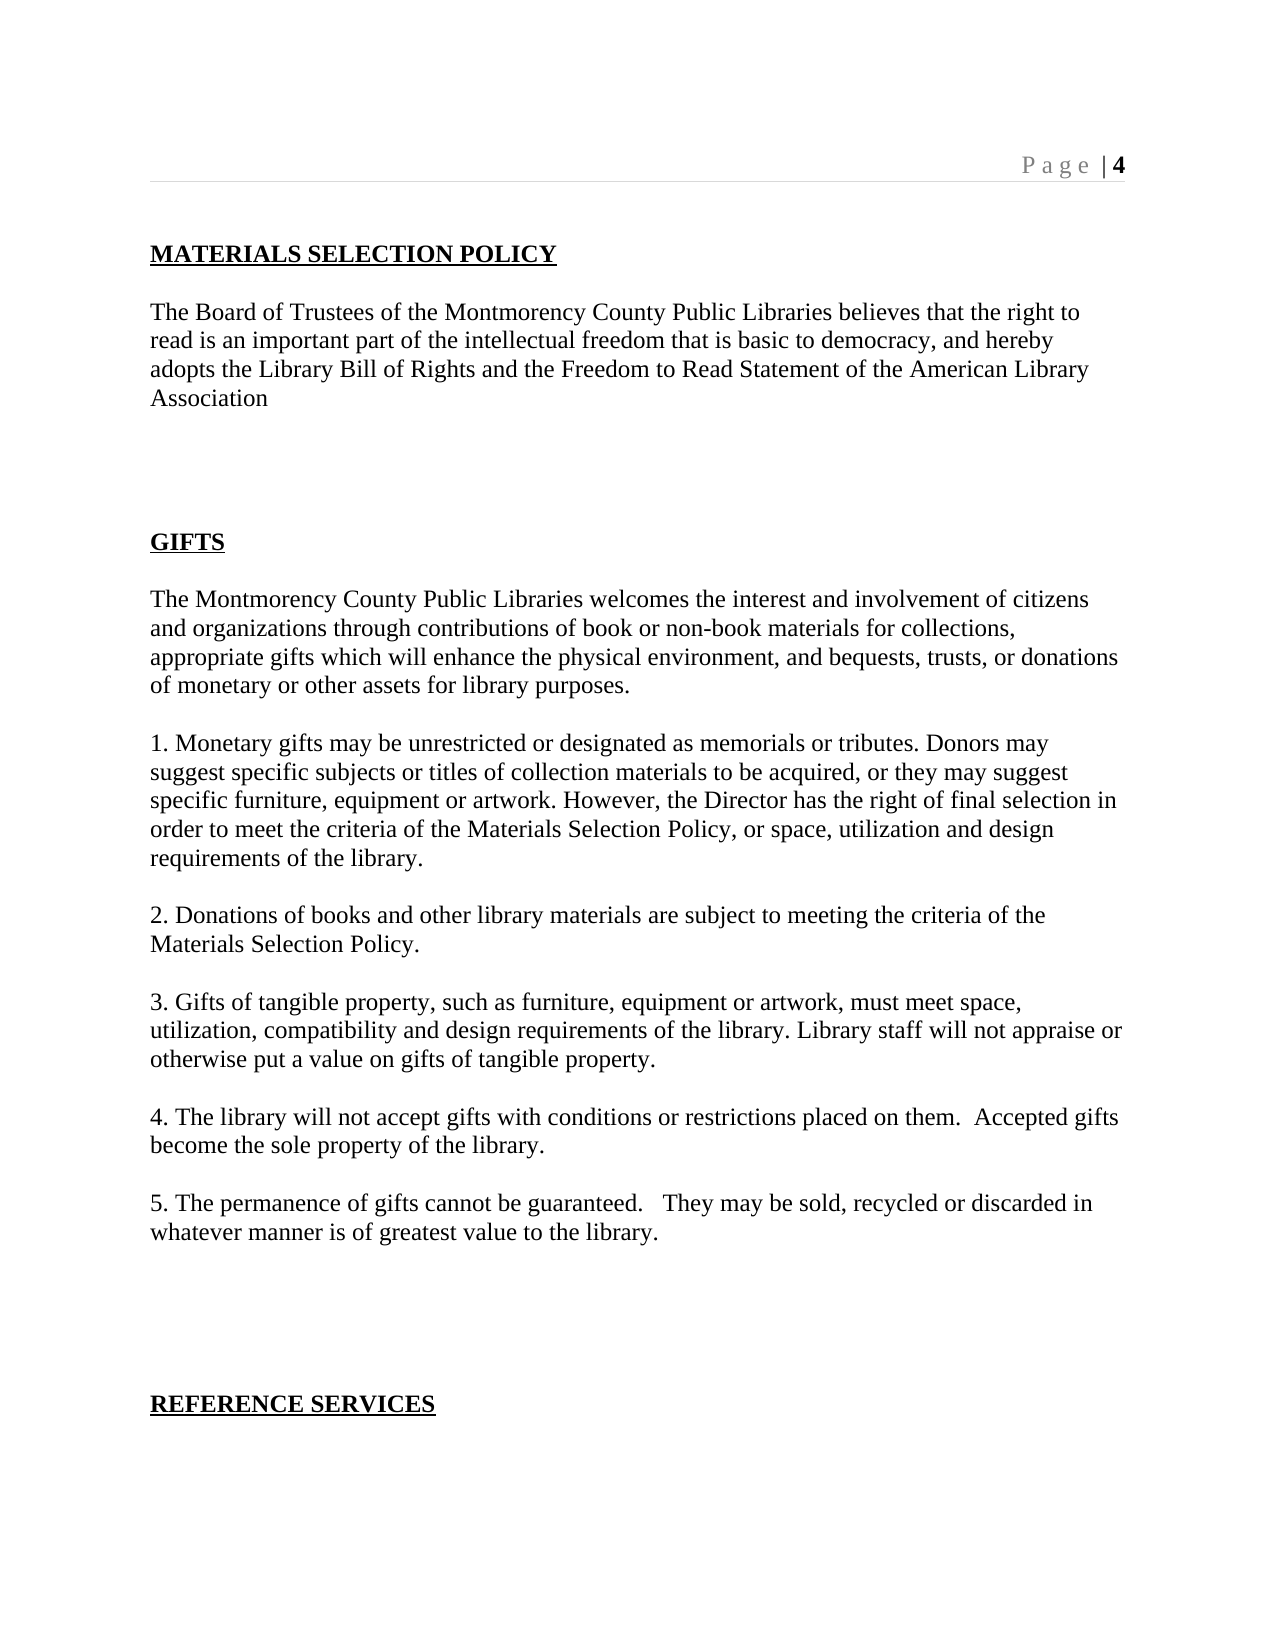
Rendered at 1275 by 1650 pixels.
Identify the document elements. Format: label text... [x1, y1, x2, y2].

text The Board of Trustees of the Montmorency County Public Libraries believes that the right to read is an important part of the intellectual freedom that is basic to democracy, and hereby adopts the Library Bill of Rights and the Freedom to Read Statement of the American Library Association [150, 297, 1125, 412]
text MATERIALS SELECTION POLICY [150, 239, 1125, 268]
text REFERENCE SERVICES [150, 1389, 1125, 1418]
text 1. Monetary gifts may be unrestricted or designated as memorials or tributes. Donors may suggest specific subjects or titles of collection materials to be acquired, or they may suggest specific furniture, equipment or artwork. However, the Director has the right of final selection in order to meet the criteria of the Materials Selection Policy, or space, utilization and design requirements of the library. [150, 728, 1125, 872]
text 2. Donations of books and other library materials are subject to meeting the criteria of the Materials Selection Policy. [150, 901, 1125, 958]
text 5. The permanence of gifts cannot be guaranteed. They may be sold, recycled or discarded in whatever manner is of greatest value to the library. [150, 1188, 1125, 1246]
text 4. The library will not accept gifts with conditions or restrictions placed on them. Accepted gifts become the sole property of the library. [150, 1102, 1125, 1159]
text The Montmorency County Public Libraries welcomes the interest and involvement of citizens and organizations through contributions of book or non-book materials for collections, appropriate gifts which will enhance the physical environment, and bequests, trusts, or donations of monetary or other assets for library purposes. [150, 584, 1125, 699]
text GIFTS [150, 527, 1125, 556]
text 3. Gifts of tangible property, such as furniture, equipment or artwork, must meet space, utilization, compatibility and design requirements of the library. Library staff will not appraise or otherwise put a value on gifts of tangible property. [150, 987, 1125, 1073]
